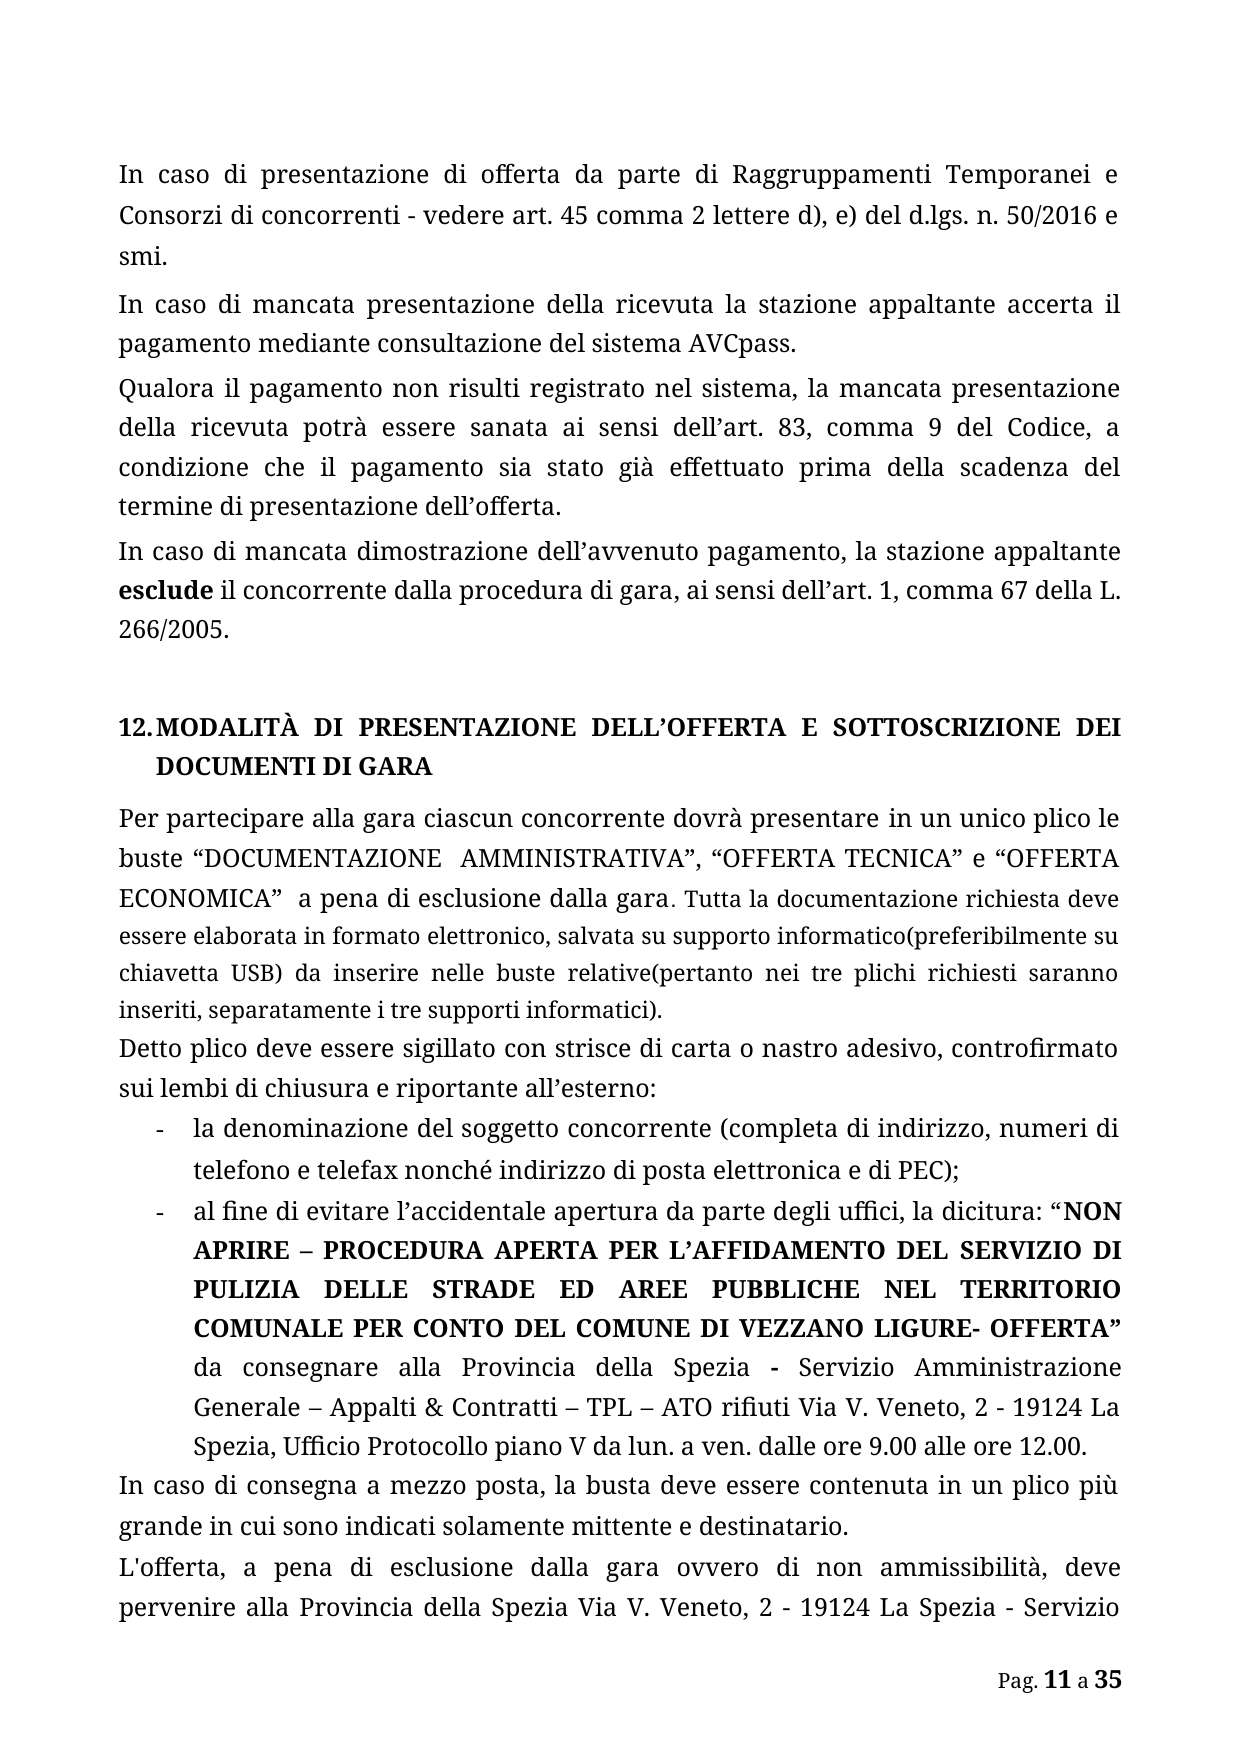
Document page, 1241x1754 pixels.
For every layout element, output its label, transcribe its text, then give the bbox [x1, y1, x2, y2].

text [118, 1550, 1122, 1623]
subtitle MODALITÀ DI PRESENTAZIONE DELL’OFFERTA E SOTTOSCRIZIONE DEI DOCUMENTI DI GARA [118, 709, 1122, 783]
text In caso di mancata presentazione della ricevuta la stazione appaltante accerta il pagamento mediante consultazione del sistema AVCpass. [118, 286, 1122, 359]
text Qualora il pagamento non risulti registrato nel sistema, la mancata presentazione della ricevuta potrà essere sanata ai sensi dell’art. 83, comma 9 del Codice, a condizione che il pagamento sia stato già effettuato prima della scadenza del termine di presentazione dell’offerta. [118, 371, 1122, 522]
text In caso di mancata dimostrazione dell’avvenuto pagamento, la stazione appaltante esclude il concorrente dalla procedura di gara, ai sensi dell’art. 1, comma 67 della L. 266/2005. [118, 534, 1122, 646]
list al fine di evitare l’accidentale apertura da parte degli uffici, la dicitura: “NON APRIRE – PROCEDURA APERTA PER L’AFFIDAMENTO DEL SERVIZIO DI PULIZIA DELLE STRADE ED AREE PUBBLICHE NEL TERRITORIO COMUNALE PER CONTO DEL COMUNE DI VEZZANO LIGURE- OFFERTA” da consegnare alla Provincia della Spezia - Servizio Amministrazione Generale – Appalti & Contratti – TPL – ATO rifiuti Via V. Veneto, 2 - 19124 La Spezia, Ufficio Protocollo piano V da lun. a ven. dalle ore 9.00 alle ore 12.00. [156, 1193, 1122, 1462]
text Per partecipare alla gara ciascun concorrente dovrà presentare in un unico plico le buste “DOCUMENTAZIONE AMMINISTRATIVA”, “OFFERTA TECNICA” e “OFFERTA ECONOMICA” a pena di esclusione dalla gara. Tutta la documentazione richiesta deve essere elaborata in formato elettronico, salvata su supporto informatico(preferibilmente su chiavetta USB) da inserire nelle buste relative(pertanto nei tre plichi richiesti saranno inseriti, separatamente i tre supporti informatici). [118, 800, 1120, 1025]
text In caso di presentazione di offerta da parte di Raggruppamenti Temporanei e Consorzi di concorrenti - vedere art. 45 comma 2 lettere d), e) del d.lgs. n. 50/2016 e smi. [118, 157, 1120, 273]
text Detto plico deve essere sigillato con strisce di carta o nastro adesivo, controfirmato sui lembi di chiusura e riportante all’esterno: [118, 1031, 1120, 1105]
list la denominazione del soggetto concorrente (completa di indirizzo, numeri di telefono e telefax nonché indirizzo di posta elettronica e di PEC); [156, 1111, 1120, 1186]
text In caso di consegna a mezzo posta, la busta deve essere contenuta in un plico più grande in cui sono indicati solamente mittente e destinatario. [118, 1468, 1120, 1543]
